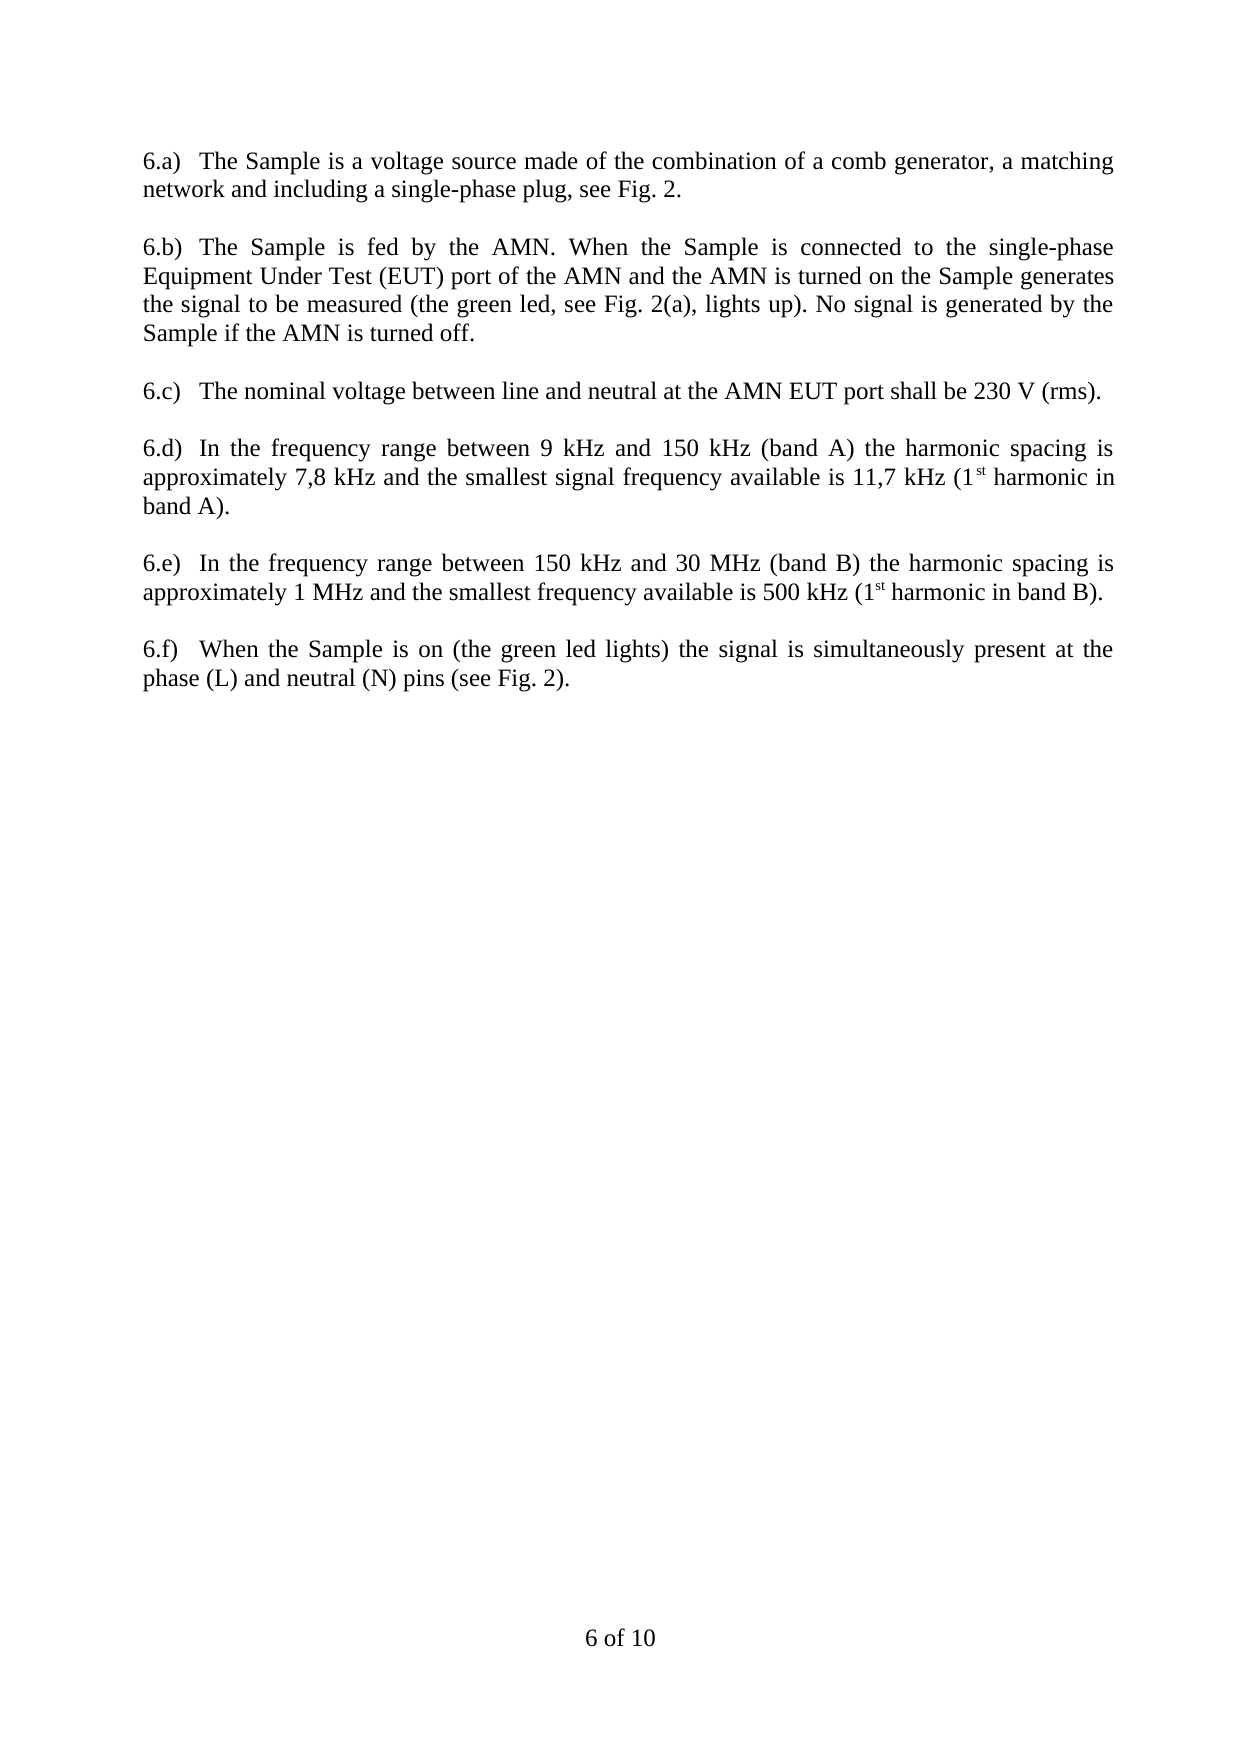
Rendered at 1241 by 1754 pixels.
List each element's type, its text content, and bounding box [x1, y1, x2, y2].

list In the frequency range between 9 kHz and 150 kHz (band A) the harmonic spacing is approximately 7,8 kHz and the smallest signal frequency available is 11,7 kHz (1st harmonic in band A). [143, 433, 1115, 519]
list The nominal voltage between line and neutral at the AMN EUT port shall be 230 V (rms). [143, 376, 1115, 404]
list The Sample is fed by the AMN. When the Sample is connected to the single-phase Equipment Under Test (EUT) port of the AMN and the AMN is turned on the Sample generates the signal to be measured (the green led, see Fig. 2(a), lights up). No signal is generated by the Sample if the AMN is turned off. [143, 232, 1115, 347]
list The Sample is a voltage source made of the combination of a comb generator, a matching network and including a single-phase plug, see Fig. 2. [143, 146, 1115, 203]
list In the frequency range between 150 kHz and 30 MHz (band B) the harmonic spacing is approximately 1 MHz and the smallest frequency available is 500 kHz (1st harmonic in band B). [143, 548, 1115, 606]
list When the Sample is on (the green led lights) the signal is simultaneously present at the phase (L) and neutral (N) pins (see Fig. 2). [143, 634, 1115, 692]
